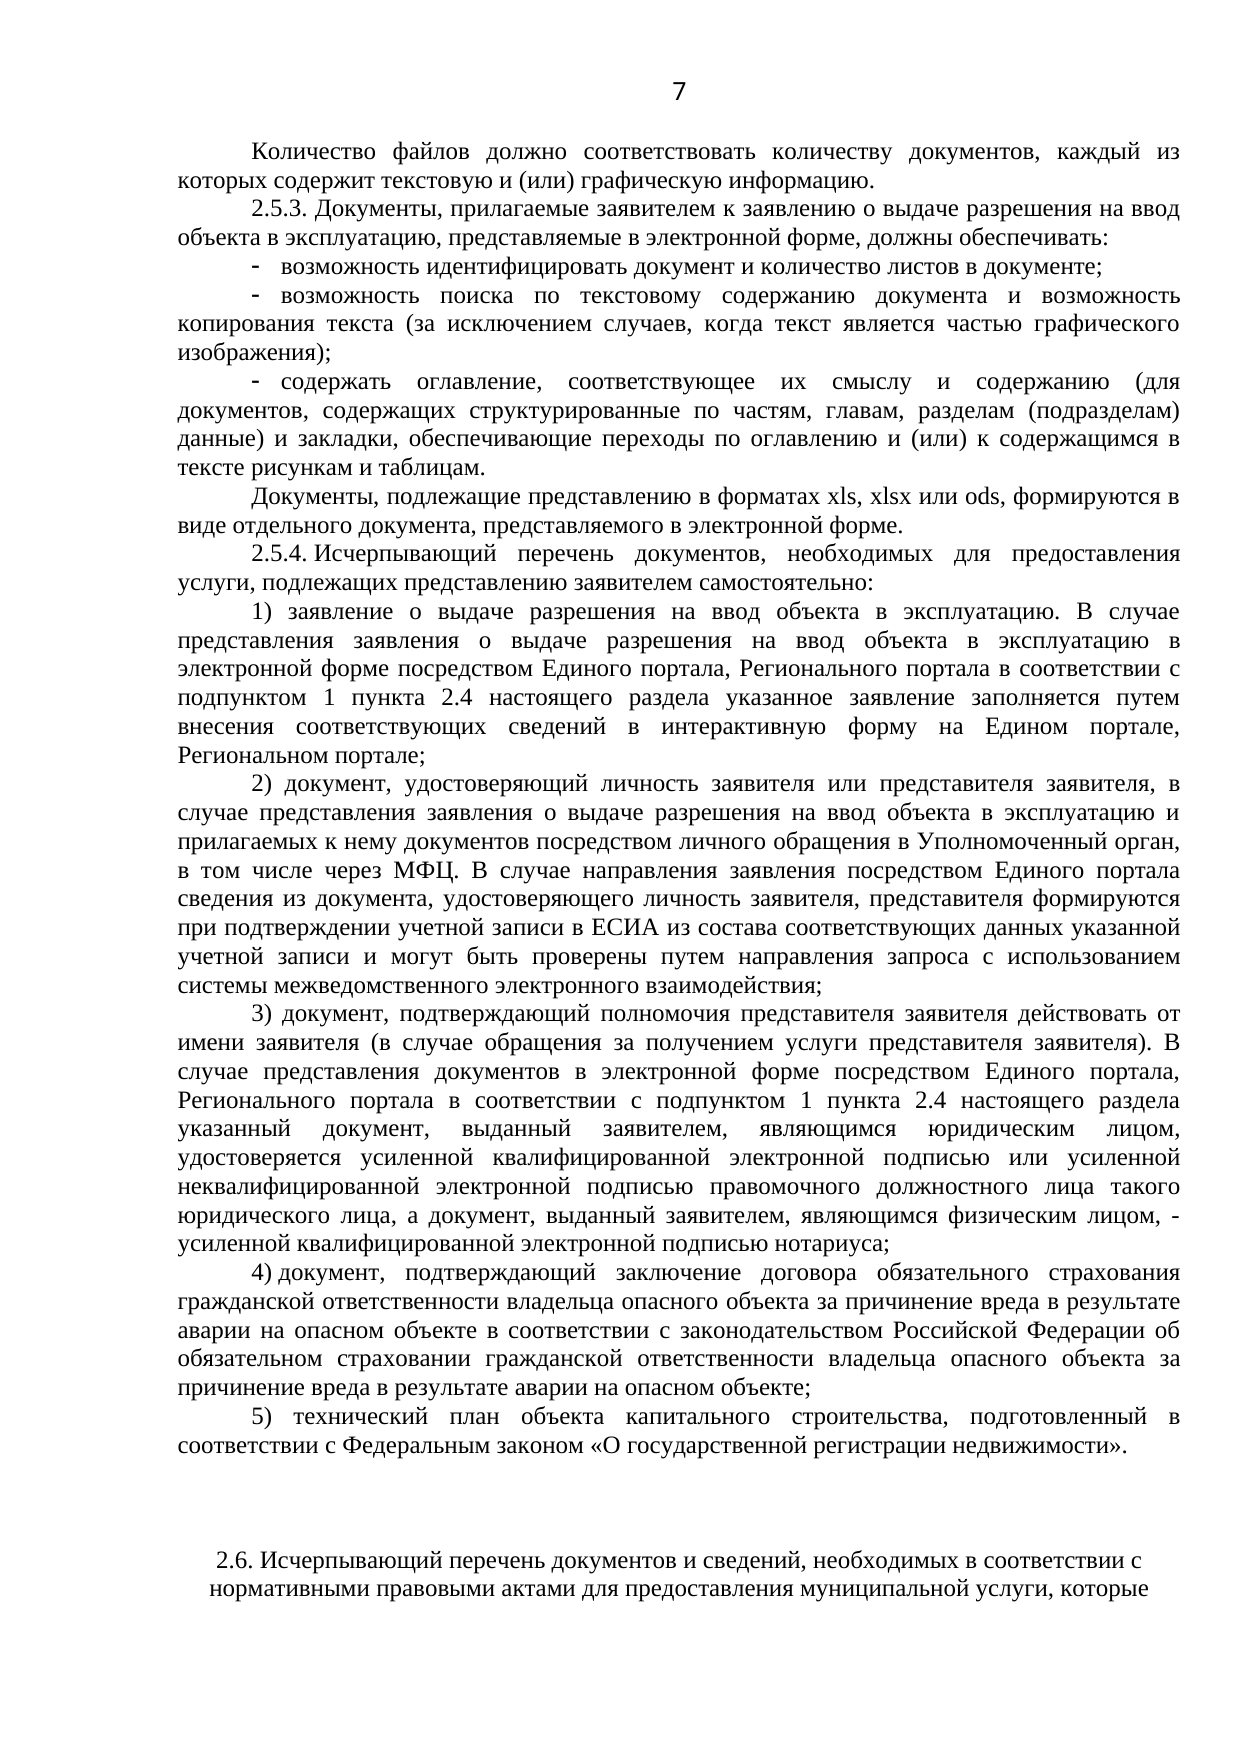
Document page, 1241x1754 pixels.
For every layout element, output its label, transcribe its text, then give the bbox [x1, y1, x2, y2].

list возможность идентифицировать документ и количество листов в документе; [177, 251, 1181, 280]
text 1) заявление о выдаче разрешения на ввод объекта в эксплуатацию. В случае представления заявления о выдаче разрешения на ввод объекта в эксплуатацию в электронной форме посредством Единого портала, Регионального портала в соответствии с подпунктом 1 пункта 2.4 настоящего раздела указанное заявление заполняется путем внесения соответствующих сведений в интерактивную форму на Едином портале, Региональном портале; [177, 596, 1181, 768]
text 2) документ, удостоверяющий личность заявителя или представителя заявителя, в случае представления заявления о выдаче разрешения на ввод объекта в эксплуатацию и прилагаемых к нему документов посредством личного обращения в Уполномоченный орган, в том числе через МФЦ. В случае направления заявления посредством Единого портала сведения из документа, удостоверяющего личность заявителя, представителя формируются при подтверждении учетной записи в ЕСИА из состава соответствующих данных указанной учетной записи и могут быть проверены путем направления запроса с использованием системы межведомственного электронного взаимодействия; [177, 768, 1181, 998]
list содержать оглавление, соответствующее их смыслу и содержанию (для документов, содержащих структурированные по частям, главам, разделам (подразделам) данные) и закладки, обеспечивающие переходы по оглавлению и (или) к содержащимся в тексте рисункам и таблицам. [177, 366, 1181, 481]
text 4) документ, подтверждающий заключение договора обязательного страхования гражданской ответственности владельца опасного объекта за причинение вреда в результате аварии на опасном объекте в соответствии с законодательством Российской Федерации об обязательном страховании гражданской ответственности владельца опасного объекта за причинение вреда в результате аварии на опасном объекте; [177, 1257, 1181, 1401]
text 5) технический план объекта капитального строительства, подготовленный в соответствии с Федеральным законом «О государственной регистрации недвижимости». [177, 1401, 1181, 1458]
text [177, 1545, 1181, 1602]
text 2.5.3. Документы, прилагаемые заявителем к заявлению о выдаче разрешения на ввод объекта в эксплуатацию, представляемые в электронной форме, должны обеспечивать: [177, 193, 1181, 251]
list возможность поиска по текстовому содержанию документа и возможность копирования текста (за исключением случаев, когда текст является частью графического изображения); [177, 280, 1181, 366]
text 3) документ, подтверждающий полномочия представителя заявителя действовать от имени заявителя (в случае обращения за получением услуги представителя заявителя). В случае представления документов в электронной форме посредством Единого портала, Регионального портала в соответствии с подпунктом 1 пункта 2.4 настоящего раздела указанный документ, выданный заявителем, являющимся юридическим лицом, удостоверяется усиленной квалифицированной электронной подписью или усиленной неквалифицированной электронной подписью правомочного должностного лица такого юридического лица, а документ, выданный заявителем, являющимся физическим лицом, - усиленной квалифицированной электронной подписью нотариуса; [177, 998, 1181, 1257]
text Документы, подлежащие представлению в форматах xls, xlsx или ods, формируются в виде отдельного документа, представляемого в электронной форме. [177, 481, 1181, 538]
text Количество файлов должно соответствовать количеству документов, каждый из которых содержит текстовую и (или) графическую информацию. [177, 136, 1181, 193]
text 2.5.4. Исчерпывающий перечень документов, необходимых для предоставления услуги, подлежащих представлению заявителем самостоятельно: [177, 538, 1181, 596]
